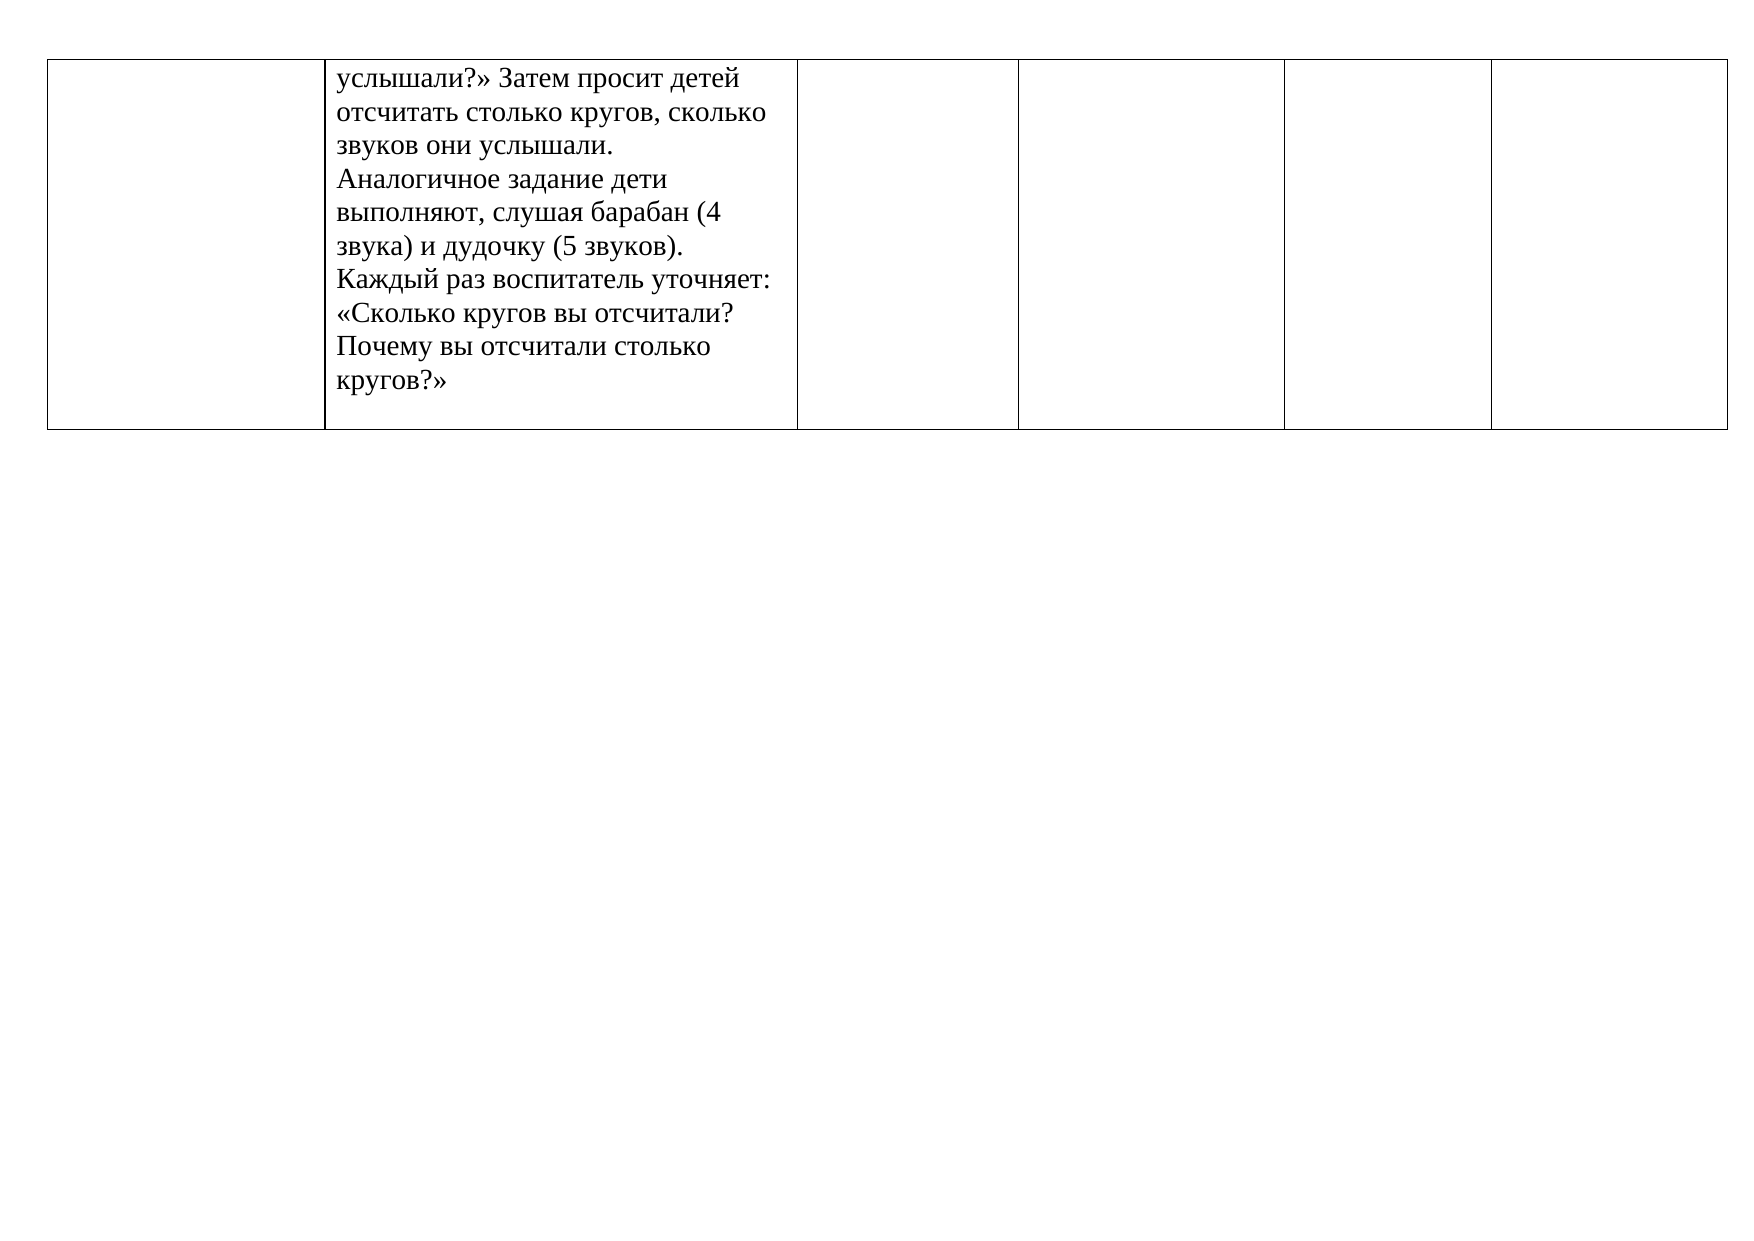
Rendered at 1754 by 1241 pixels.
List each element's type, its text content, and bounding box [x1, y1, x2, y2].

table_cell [798, 60, 1018, 429]
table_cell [1019, 60, 1284, 429]
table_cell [48, 60, 324, 429]
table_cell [1285, 60, 1491, 429]
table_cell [1492, 60, 1727, 429]
